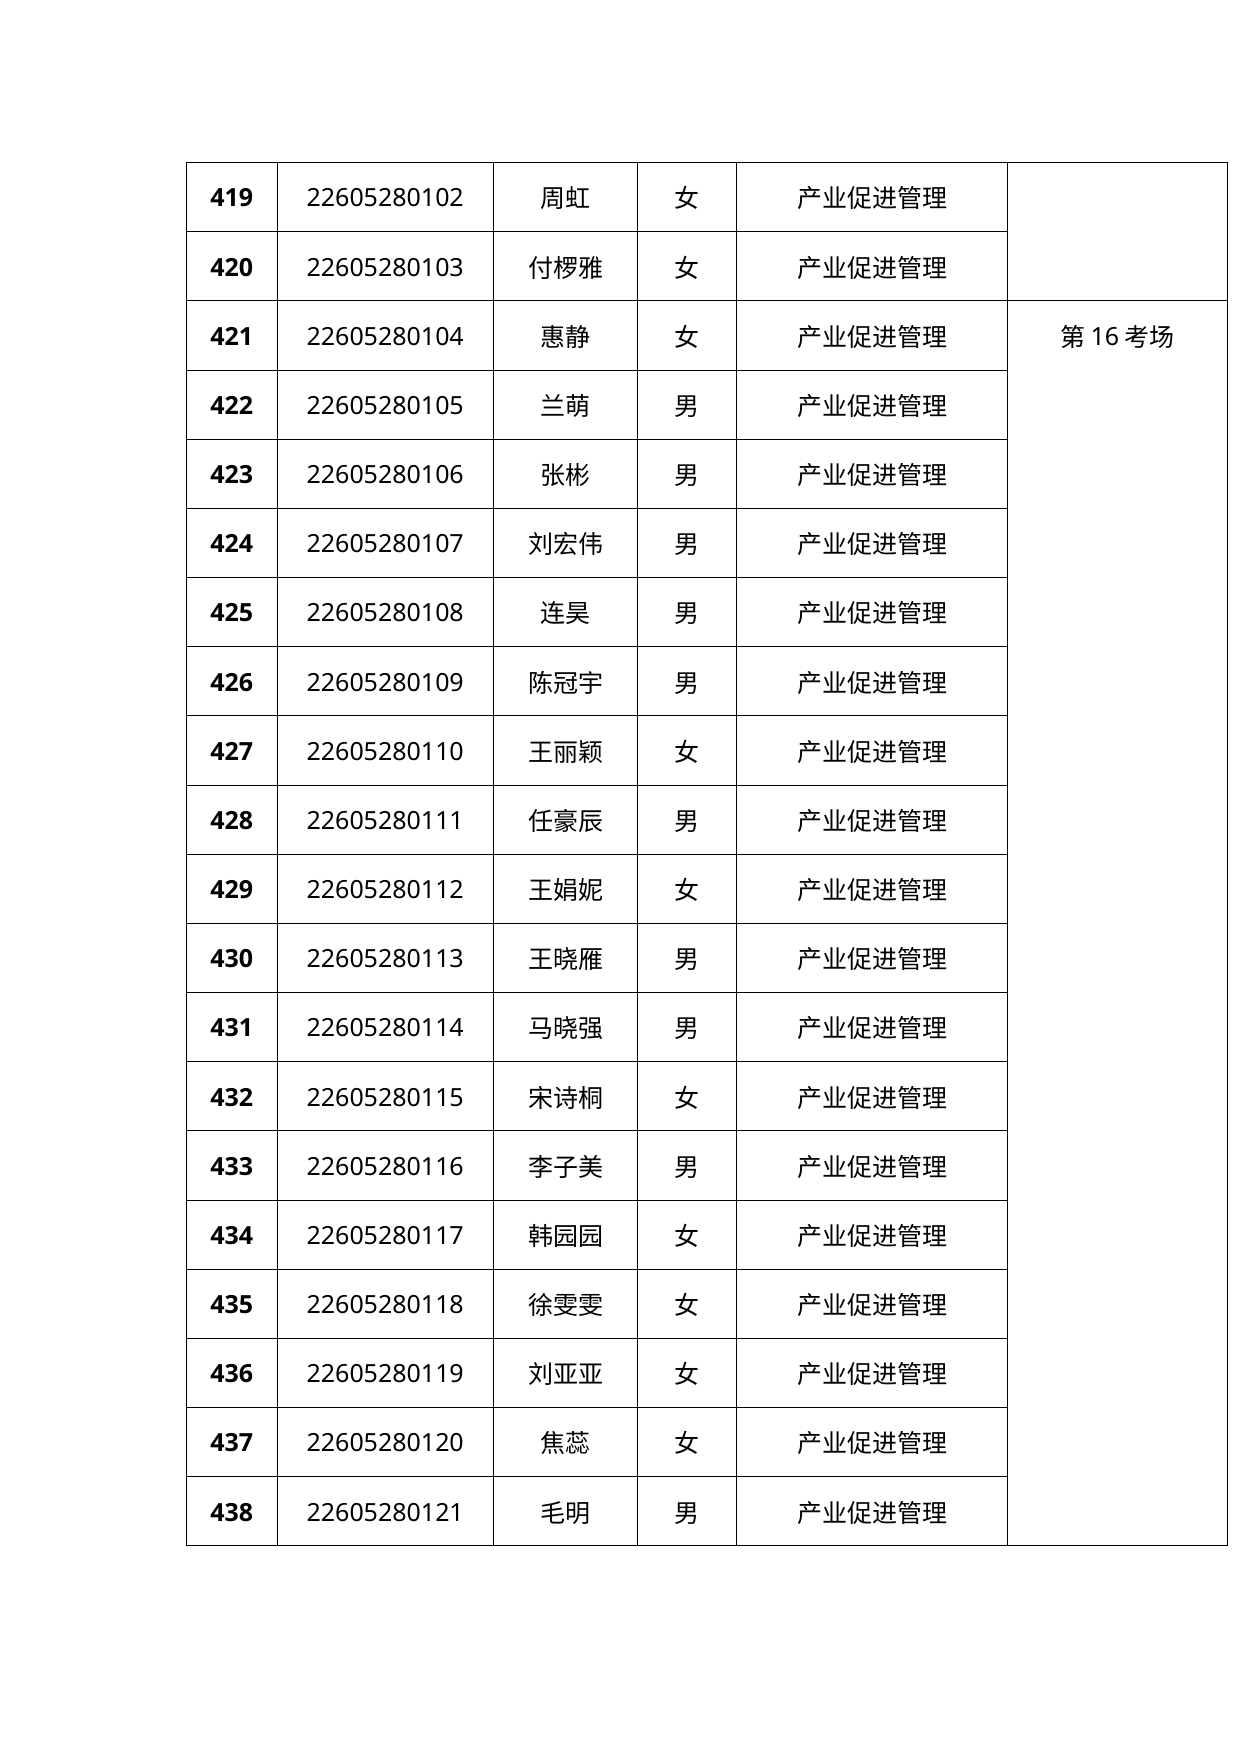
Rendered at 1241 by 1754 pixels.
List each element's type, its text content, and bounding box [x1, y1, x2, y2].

table_cell 张彬 [494, 440, 637, 508]
table_cell 22605280110 [278, 716, 493, 784]
table_cell 22605280111 [278, 786, 493, 854]
table_cell 421 [187, 301, 277, 369]
table_cell 女 [638, 163, 736, 231]
table_cell 产业促进管理 [737, 163, 1007, 231]
table_cell 李子美 [494, 1131, 637, 1199]
table_cell 男 [638, 371, 736, 439]
table_cell 22605280115 [278, 1062, 493, 1130]
table_cell 产业促进管理 [737, 578, 1007, 646]
table_cell 22605280107 [278, 509, 493, 577]
table_cell 男 [638, 1477, 736, 1545]
table_cell 连昊 [494, 578, 637, 646]
table_cell 产业促进管理 [737, 1270, 1007, 1338]
table_cell 22605280106 [278, 440, 493, 508]
table_cell 男 [638, 509, 736, 577]
table_cell 产业促进管理 [737, 924, 1007, 992]
table_cell 男 [638, 924, 736, 992]
table_cell 22605280116 [278, 1131, 493, 1199]
table_cell 419 [187, 163, 277, 231]
table_cell 女 [638, 855, 736, 923]
table_cell 427 [187, 716, 277, 784]
table_cell 产业促进管理 [737, 301, 1007, 369]
table_cell 22605280117 [278, 1201, 493, 1269]
table_cell 22605280119 [278, 1339, 493, 1407]
table_cell 22605280105 [278, 371, 493, 439]
table_cell 436 [187, 1339, 277, 1407]
table_cell 22605280112 [278, 855, 493, 923]
table_cell 22605280113 [278, 924, 493, 992]
table_cell 产业促进管理 [737, 1062, 1007, 1130]
table_cell 产业促进管理 [737, 1477, 1007, 1545]
table_cell 432 [187, 1062, 277, 1130]
table_cell 产业促进管理 [737, 1339, 1007, 1407]
table_cell 产业促进管理 [737, 1408, 1007, 1476]
table_cell 426 [187, 647, 277, 715]
table_cell 产业促进管理 [737, 855, 1007, 923]
table_cell 王晓雁 [494, 924, 637, 992]
table_cell 刘宏伟 [494, 509, 637, 577]
table_cell 22605280102 [278, 163, 493, 231]
table_cell 产业促进管理 [737, 993, 1007, 1061]
table_cell 刘亚亚 [494, 1339, 637, 1407]
table_cell 22605280103 [278, 232, 493, 300]
table_cell 徐雯雯 [494, 1270, 637, 1338]
table_cell 产业促进管理 [737, 232, 1007, 300]
table_cell 惠静 [494, 301, 637, 369]
table_cell 女 [638, 1408, 736, 1476]
table_cell 434 [187, 1201, 277, 1269]
table_cell 男 [638, 993, 736, 1061]
table_cell 男 [638, 786, 736, 854]
table_cell 产业促进管理 [737, 1201, 1007, 1269]
table_cell 王娟妮 [494, 855, 637, 923]
table_cell 王丽颖 [494, 716, 637, 784]
table_cell 428 [187, 786, 277, 854]
table_cell 435 [187, 1270, 277, 1338]
table_cell 产业促进管理 [737, 647, 1007, 715]
table_cell 付椤雅 [494, 232, 637, 300]
table_cell 422 [187, 371, 277, 439]
table_cell 男 [638, 1131, 736, 1199]
table_cell 430 [187, 924, 277, 992]
table_cell 433 [187, 1131, 277, 1199]
table_cell 22605280109 [278, 647, 493, 715]
table_cell 女 [638, 1339, 736, 1407]
table_cell 任豪辰 [494, 786, 637, 854]
table_cell 420 [187, 232, 277, 300]
table_cell 毛明 [494, 1477, 637, 1545]
table_cell 韩园园 [494, 1201, 637, 1269]
table_cell 产业促进管理 [737, 716, 1007, 784]
table_cell 马晓强 [494, 993, 637, 1061]
table_cell 437 [187, 1408, 277, 1476]
table_cell 22605280104 [278, 301, 493, 369]
table_cell 女 [638, 1062, 736, 1130]
table_cell 周虹 [494, 163, 637, 231]
table_cell 产业促进管理 [737, 786, 1007, 854]
table_cell 宋诗桐 [494, 1062, 637, 1130]
table_cell 男 [638, 578, 736, 646]
table_cell 产业促进管理 [737, 1131, 1007, 1199]
table_cell 女 [638, 232, 736, 300]
table_cell 425 [187, 578, 277, 646]
table_cell 女 [638, 1270, 736, 1338]
table_cell 陈冠宇 [494, 647, 637, 715]
table_cell 429 [187, 855, 277, 923]
table_cell 女 [638, 1201, 736, 1269]
table_cell 22605280108 [278, 578, 493, 646]
table_cell 423 [187, 440, 277, 508]
table_cell 兰萌 [494, 371, 637, 439]
table_cell 438 [187, 1477, 277, 1545]
table_cell 男 [638, 440, 736, 508]
table_cell 22605280121 [278, 1477, 493, 1545]
table_cell 产业促进管理 [737, 371, 1007, 439]
table_cell 431 [187, 993, 277, 1061]
table_cell 22605280118 [278, 1270, 493, 1338]
table_cell 产业促进管理 [737, 440, 1007, 508]
table_cell 男 [638, 647, 736, 715]
table_cell 22605280114 [278, 993, 493, 1061]
table_cell 女 [638, 301, 736, 369]
table_cell 焦蕊 [494, 1408, 637, 1476]
table_cell 22605280120 [278, 1408, 493, 1476]
table_cell 第16考场 [1008, 301, 1227, 1545]
table_cell 产业促进管理 [737, 509, 1007, 577]
table_cell 女 [638, 716, 736, 784]
table_cell 424 [187, 509, 277, 577]
